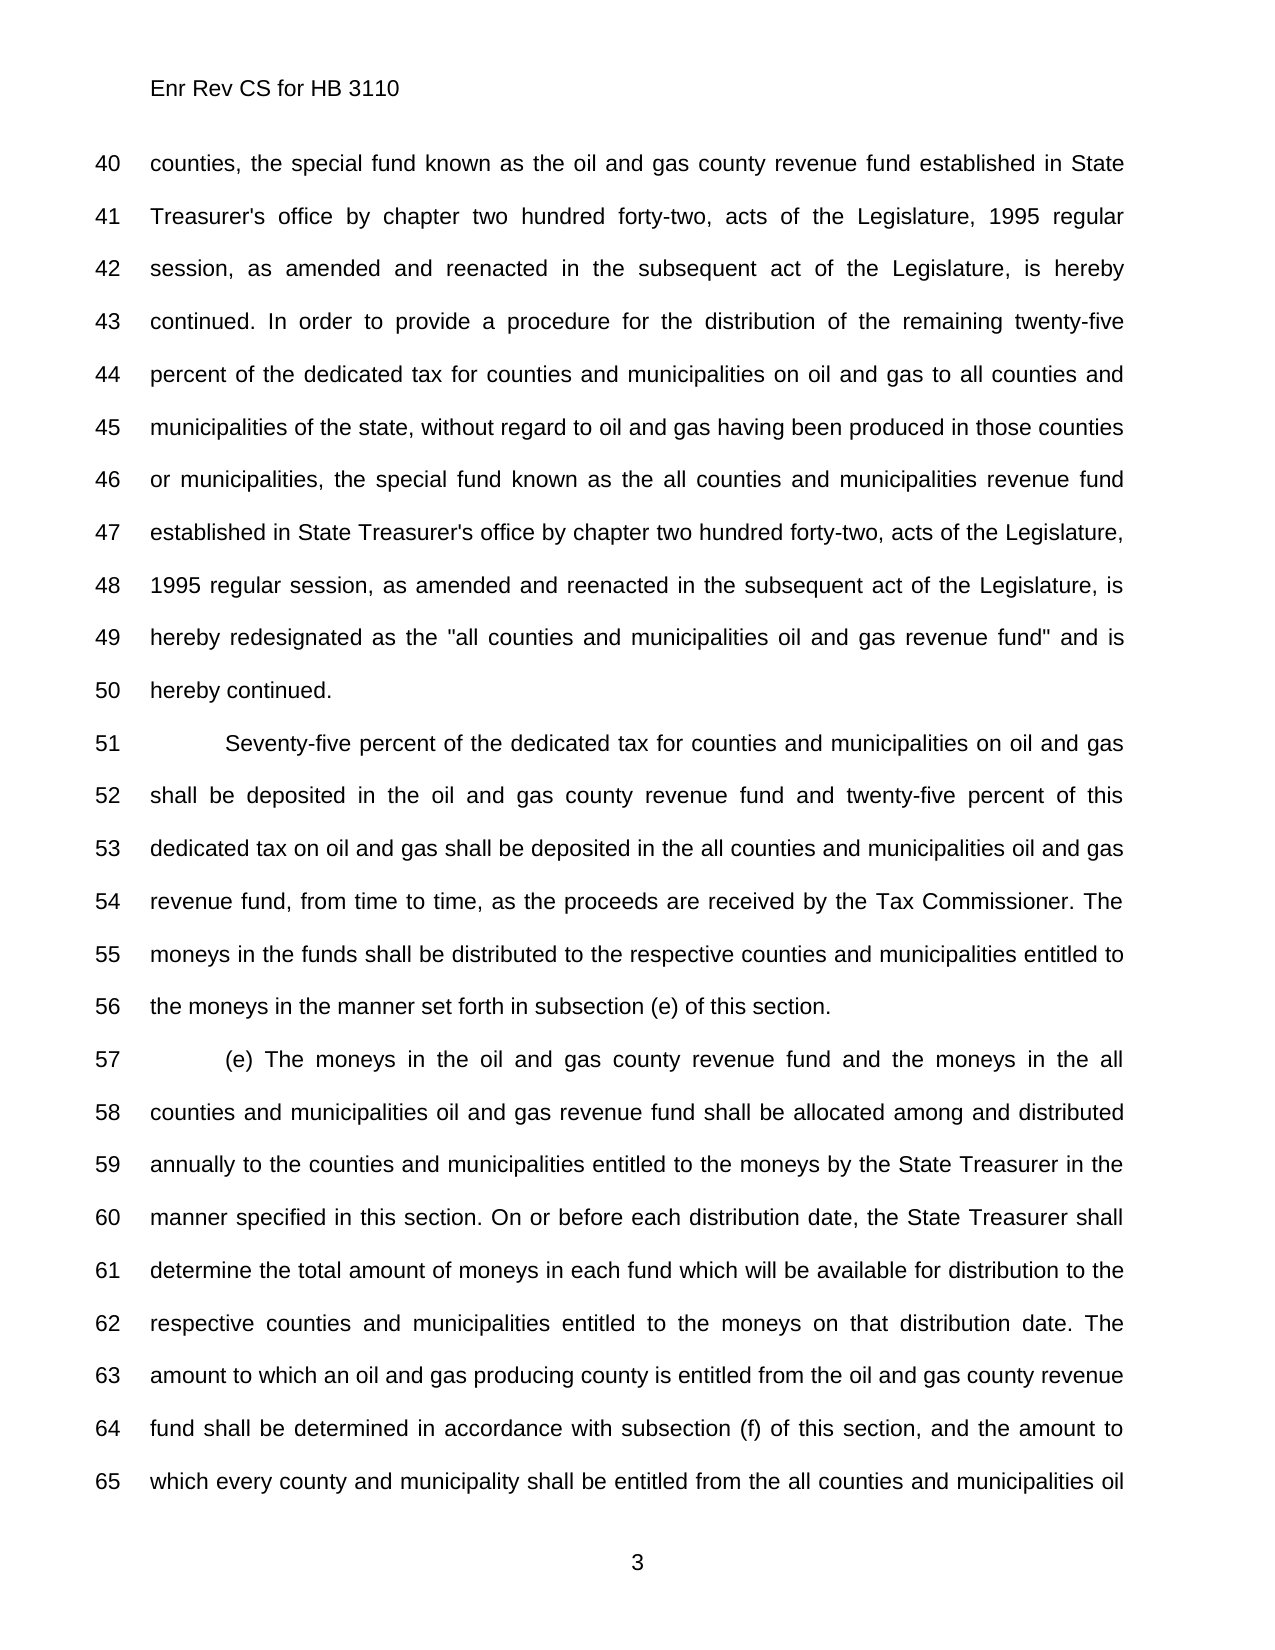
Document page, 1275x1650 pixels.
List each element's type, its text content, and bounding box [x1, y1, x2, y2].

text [150, 150, 1125, 703]
text Seventy-five percent of the dedicated tax for counties and municipalities on oil and gas shall be deposited in the oil and gas county revenue fund and twenty-five percent of this dedicated tax on oil and gas shall be deposited in the all counties and municipalities oil and gas revenue fund, from time to time, as the proceeds are received by the Tax Commissioner. The moneys in the funds shall be distributed to the respective counties and municipalities entitled to the moneys in the manner set forth in subsection (e) of this section. [150, 730, 1125, 1020]
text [150, 1046, 1125, 1494]
